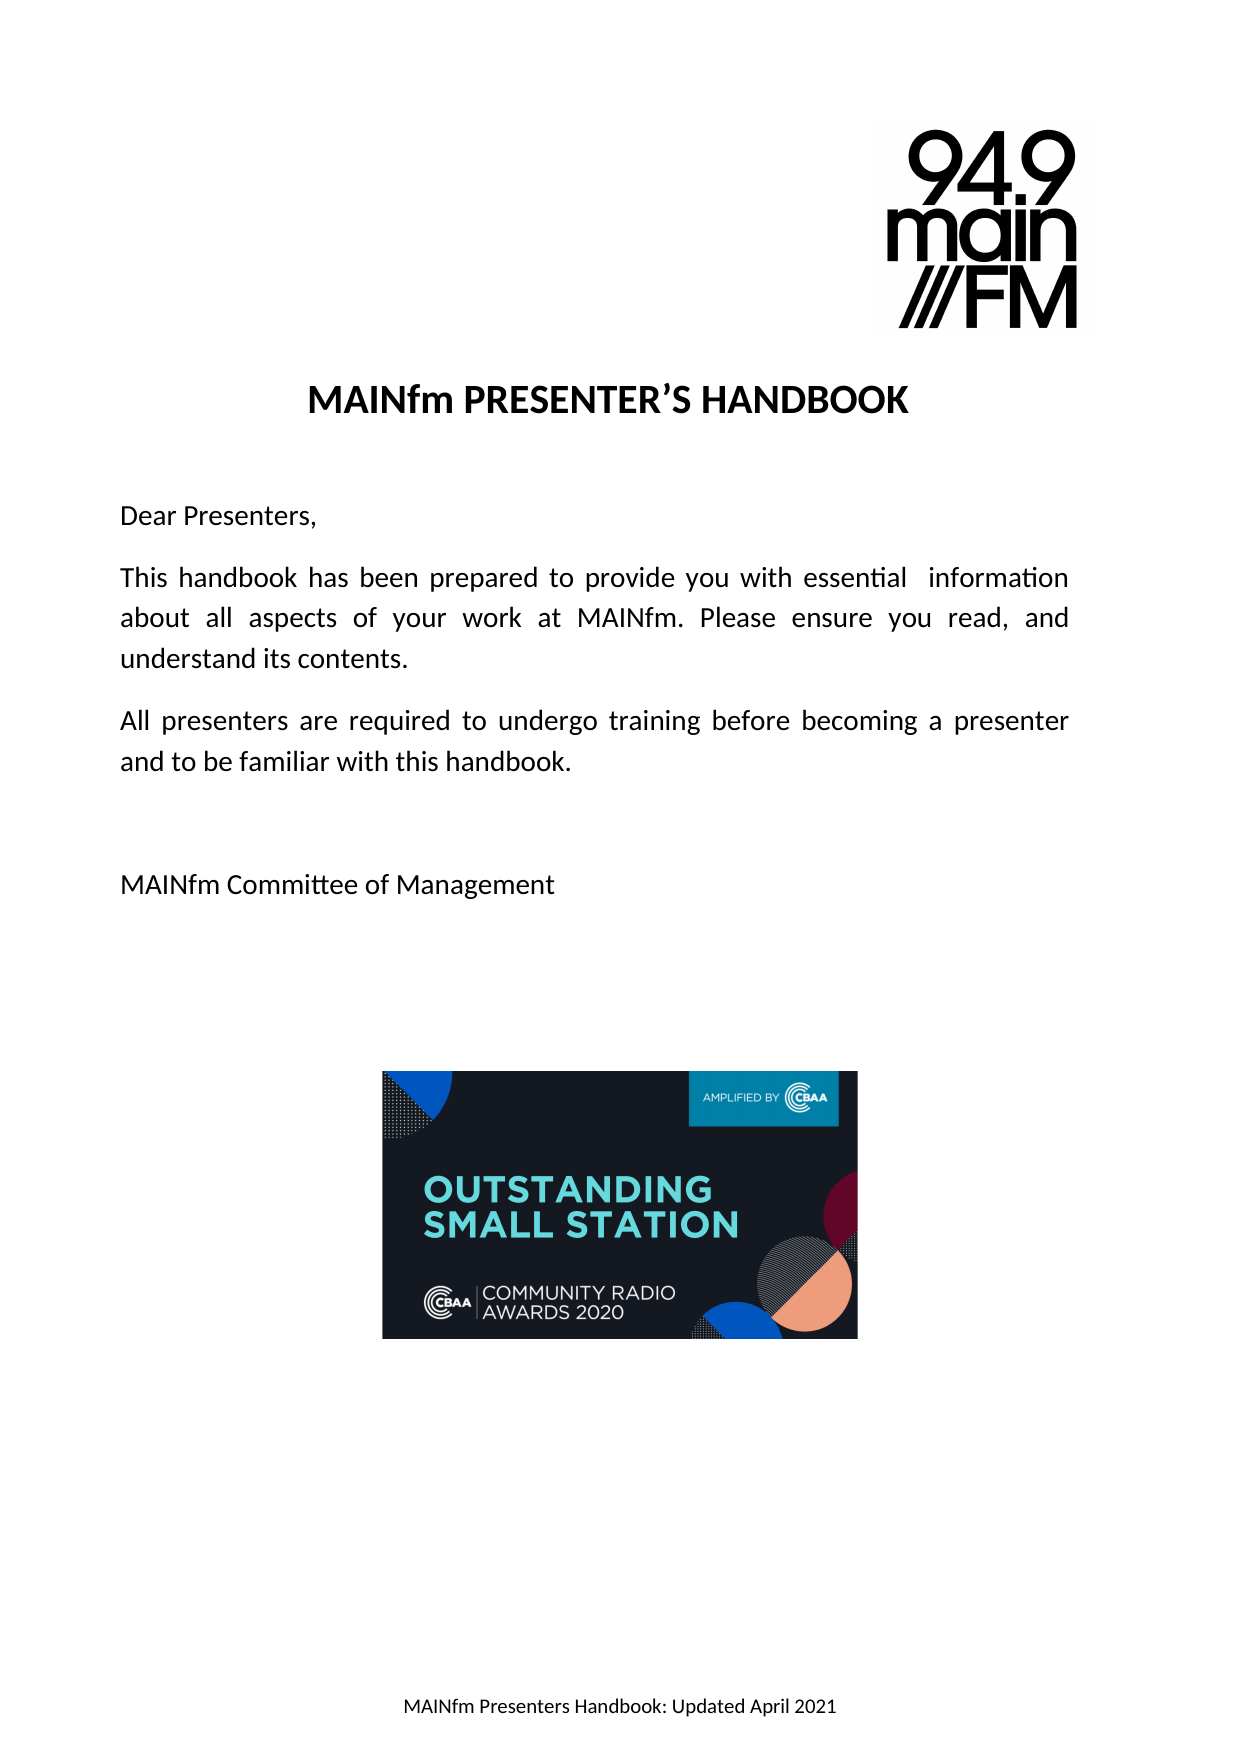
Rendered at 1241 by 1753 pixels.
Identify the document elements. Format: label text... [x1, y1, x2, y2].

picture [876, 120, 1095, 338]
picture [794, 1083, 807, 1091]
picture [820, 1094, 826, 1101]
text MAINfm Committee of Management [120, 866, 1071, 902]
text All presenters are required to undergo training before becoming a presenter and to be familiar with this handbook. [120, 702, 1071, 779]
text MAINfm PRESENTER’S HANDBOOK [121, 373, 1095, 423]
picture [796, 1094, 817, 1101]
text This handbook has been prepared to provide you with essential information about all aspects of your work at MAINfm. Please ensure you read, and understand its contents. [120, 559, 1071, 676]
picture [794, 1104, 807, 1112]
text Dear Presenters, [120, 497, 1120, 533]
picture [786, 1086, 794, 1095]
picture [382, 1071, 858, 1339]
picture [786, 1100, 794, 1109]
